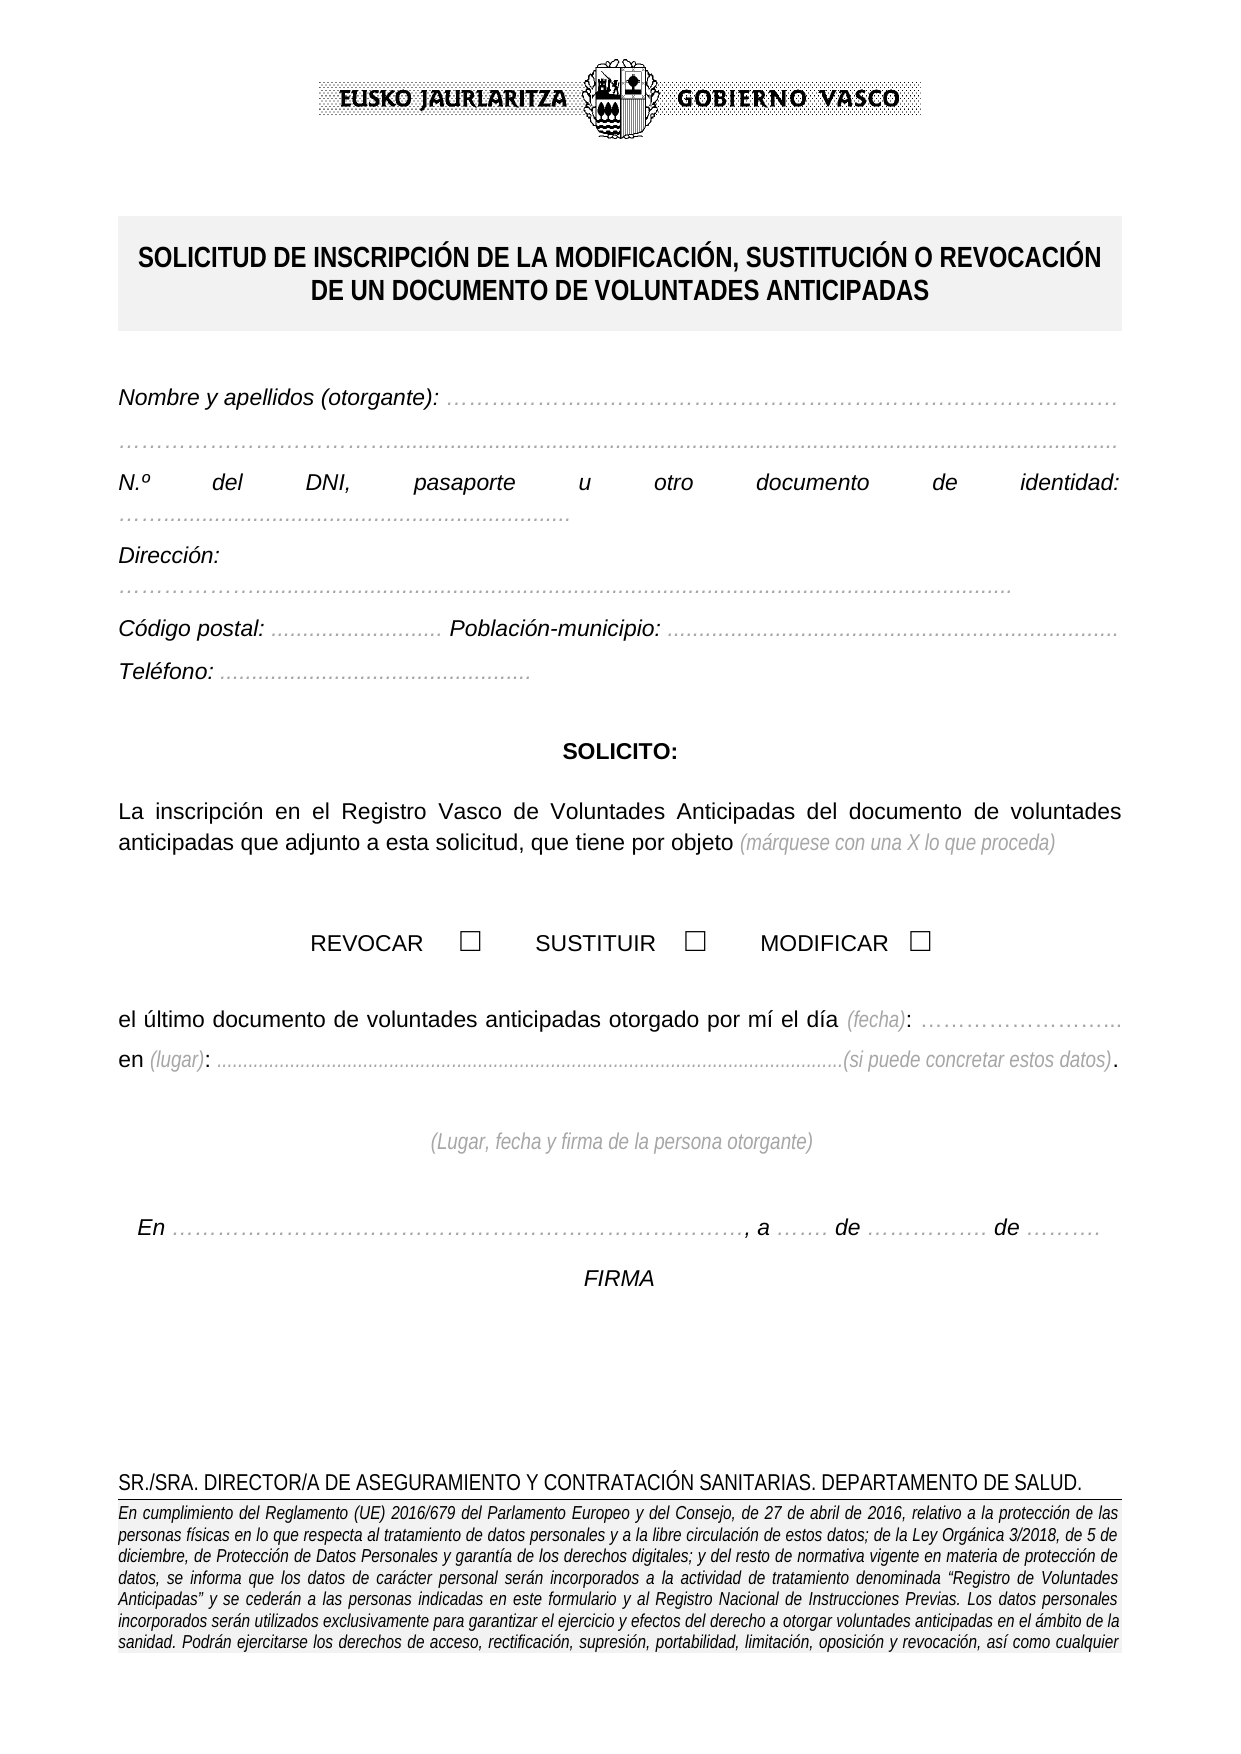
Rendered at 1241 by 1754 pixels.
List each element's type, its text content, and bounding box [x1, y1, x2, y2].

text REVOCAR □ SUSTITUIR □ MODIFICAR □ [118, 920, 1122, 958]
text N.º del DNI, pasaporte u otro documento de identidad: ……................................................................ [118, 469, 1122, 526]
text La inscripción en el Registro Vasco de Voluntades Anticipadas del documento de voluntades anticipadas que adjunto a esta solicitud, que tiene por objeto (márquese con una X lo que proceda) [118, 798, 1122, 855]
text (Lugar, fecha y firma de la persona otorgante) [118, 1128, 1122, 1154]
text SOLICITUD DE INSCRIPCIÓN DE LA MODIFICACIÓN, SUSTITUCIÓN O REVOCACIÓN DE UN DOCUMENTO DE VOLUNTADES ANTICIPADAS [118, 240, 1122, 307]
text SOLICITO: [118, 738, 1122, 764]
text Dirección: ………………....................................................................................................................... [118, 542, 1122, 599]
text En …………………………………………………………………, a ……. de ……………. de ………. [118, 1213, 1122, 1240]
text Código postal: ........................... Población-municipio: ....................................................................... [118, 615, 1122, 641]
text Teléfono: ................................................. [118, 658, 1122, 684]
picture [319, 59, 921, 139]
text SR./SRA. DIRECTOR/A DE ASEGURAMIENTO Y CONTRATACIÓN SANITARIAS. DEPARTAMENTO DE SALUD. [118, 1469, 1122, 1495]
text Nombre y apellidos (otorgante): ………………...………………………………………………………..… [118, 384, 1122, 410]
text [118, 1500, 1122, 1653]
text el último documento de voluntades anticipadas otorgado por mí el día (fecha): ……………………... en (lugar): ........................................................................................................................(si puede concretar estos datos). [118, 1006, 1122, 1072]
text FIRMA [118, 1264, 1122, 1291]
text ……………………………….................................................................................................................. [118, 427, 1122, 453]
